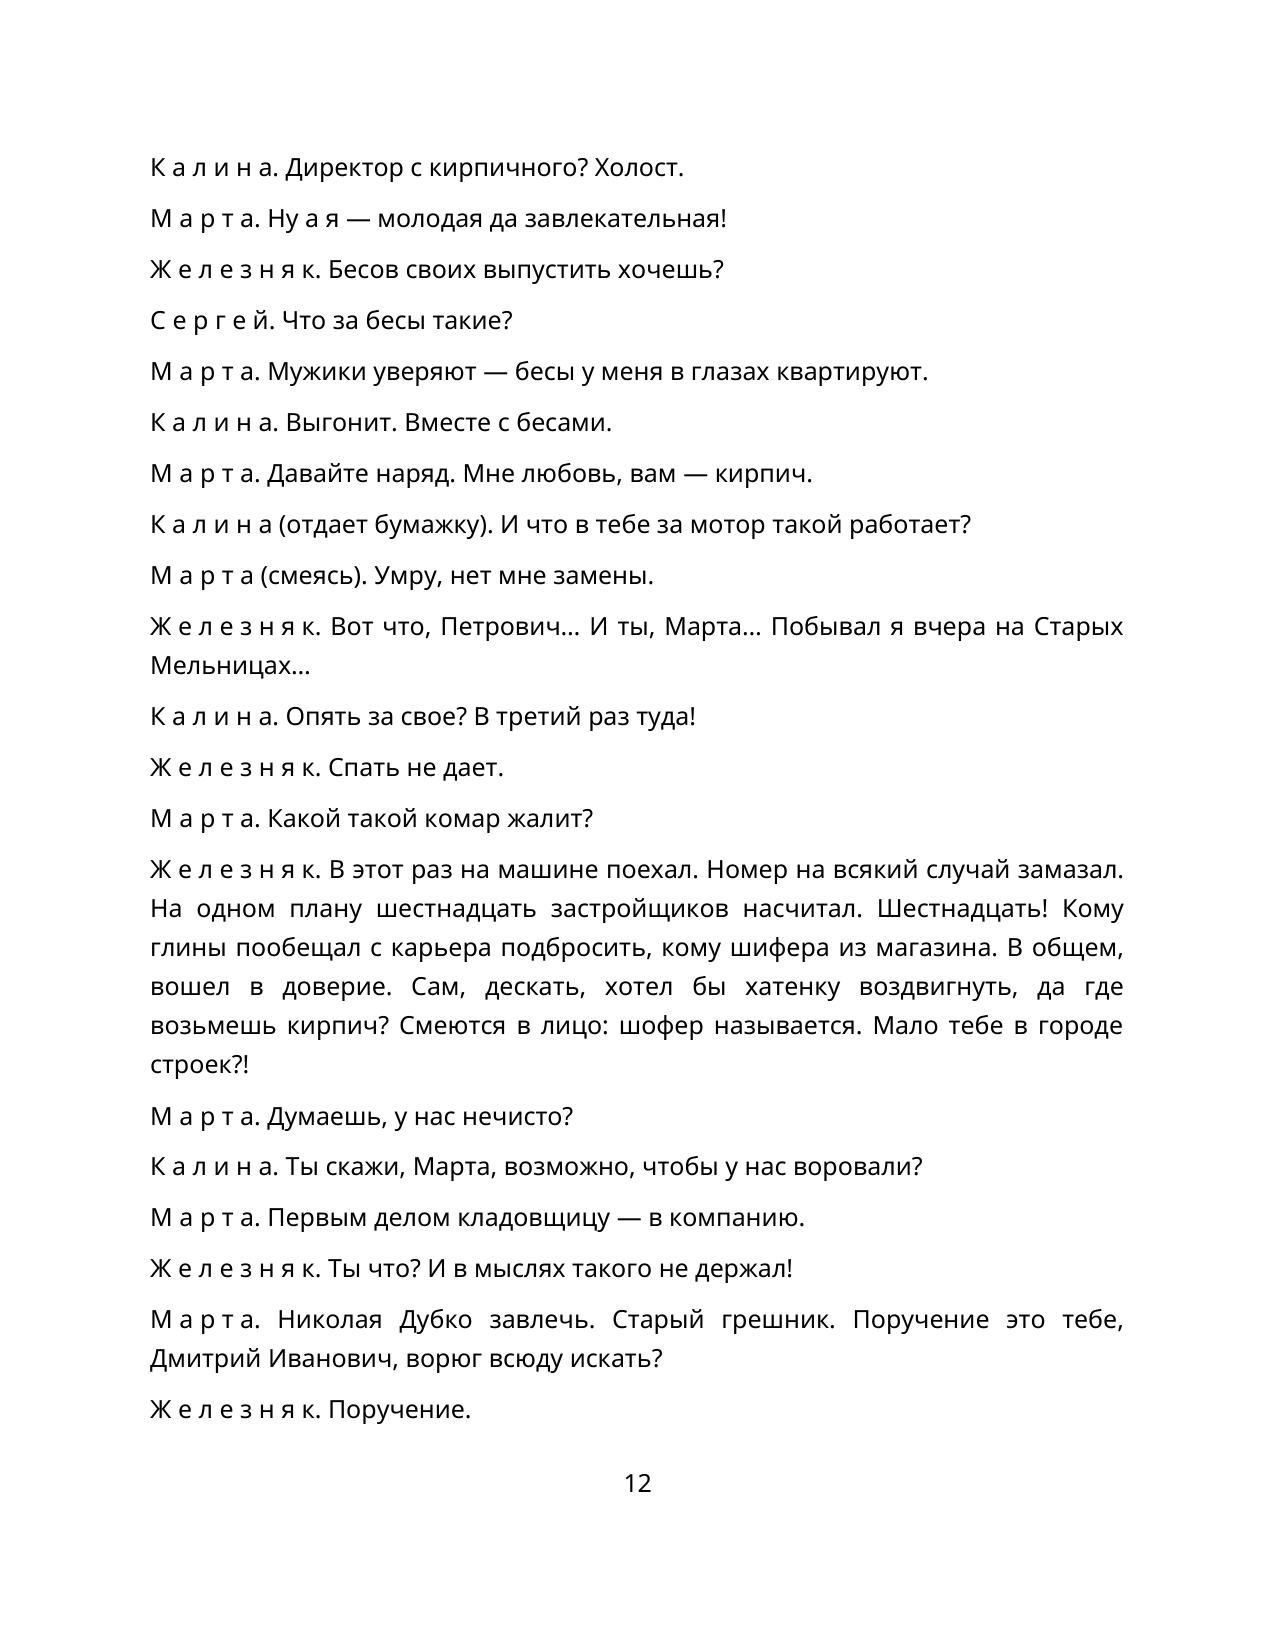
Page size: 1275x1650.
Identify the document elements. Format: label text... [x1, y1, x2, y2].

text М а р т а. Думаешь, у нас нечисто? [150, 1098, 1125, 1132]
text М а р т а. Первым делом кладовщицу — в компанию. [150, 1200, 1125, 1234]
text Ж е л е з н я к. Спать не дает. [150, 749, 1125, 783]
text К а л и н а. Выгонит. Вместе с бесами. [150, 405, 1125, 439]
text М а р т а (смеясь). Умру, нет мне замены. [150, 557, 1125, 592]
text Ж е л е з н я к. Вот что, Петрович… И ты, Марта… Побывал я вчера на Старых Мельницах… [150, 608, 1125, 682]
text М а р т а. Давайте наряд. Мне любовь, вам — кирпич. [150, 456, 1125, 490]
text Ж е л е з н я к. Поручение. [150, 1392, 1125, 1426]
text Ж е л е з н я к. Бесов своих выпустить хочешь? [150, 252, 1125, 286]
text Ж е л е з н я к. Ты что? И в мыслях такого не держал! [150, 1251, 1125, 1285]
text К а л и н а (отдает бумажку). И что в тебе за мотор такой работает? [150, 507, 1125, 541]
text Ж е л е з н я к. В этот раз на машине поехал. Номер на всякий случай замазал. На одном плану шестнадцать застройщиков насчитал. Шестнадцать! Кому глины пообещал с карьера подбросить, кому шифера из магазина. В общем, вошел в доверие. Сам, дескать, хотел бы хатенку воздвигнуть, да где возьмешь кирпич? Смеются в лицо: шофер называется. Мало тебе в городе строек?! [150, 851, 1125, 1081]
text К а л и н а. Директор с кирпичного? Холост. [150, 150, 1125, 184]
text М а р т а. Мужики уверяют — бесы у меня в глазах квартируют. [150, 354, 1125, 388]
text М а р т а. Николая Дубко завлечь. Старый грешник. Поручение это тебе, Дмитрий Иванович, ворюг всюду искать? [150, 1302, 1125, 1375]
text С е р г е й. Что за бесы такие? [150, 303, 1125, 337]
text К а л и н а. Ты скажи, Марта, возможно, чтобы у нас воровали? [150, 1149, 1125, 1183]
text К а л и н а. Опять за свое? В третий раз туда! [150, 698, 1125, 733]
text М а р т а. Ну а я — молодая да завлекательная! [150, 201, 1125, 235]
text М а р т а. Какой такой комар жалит? [150, 800, 1125, 834]
